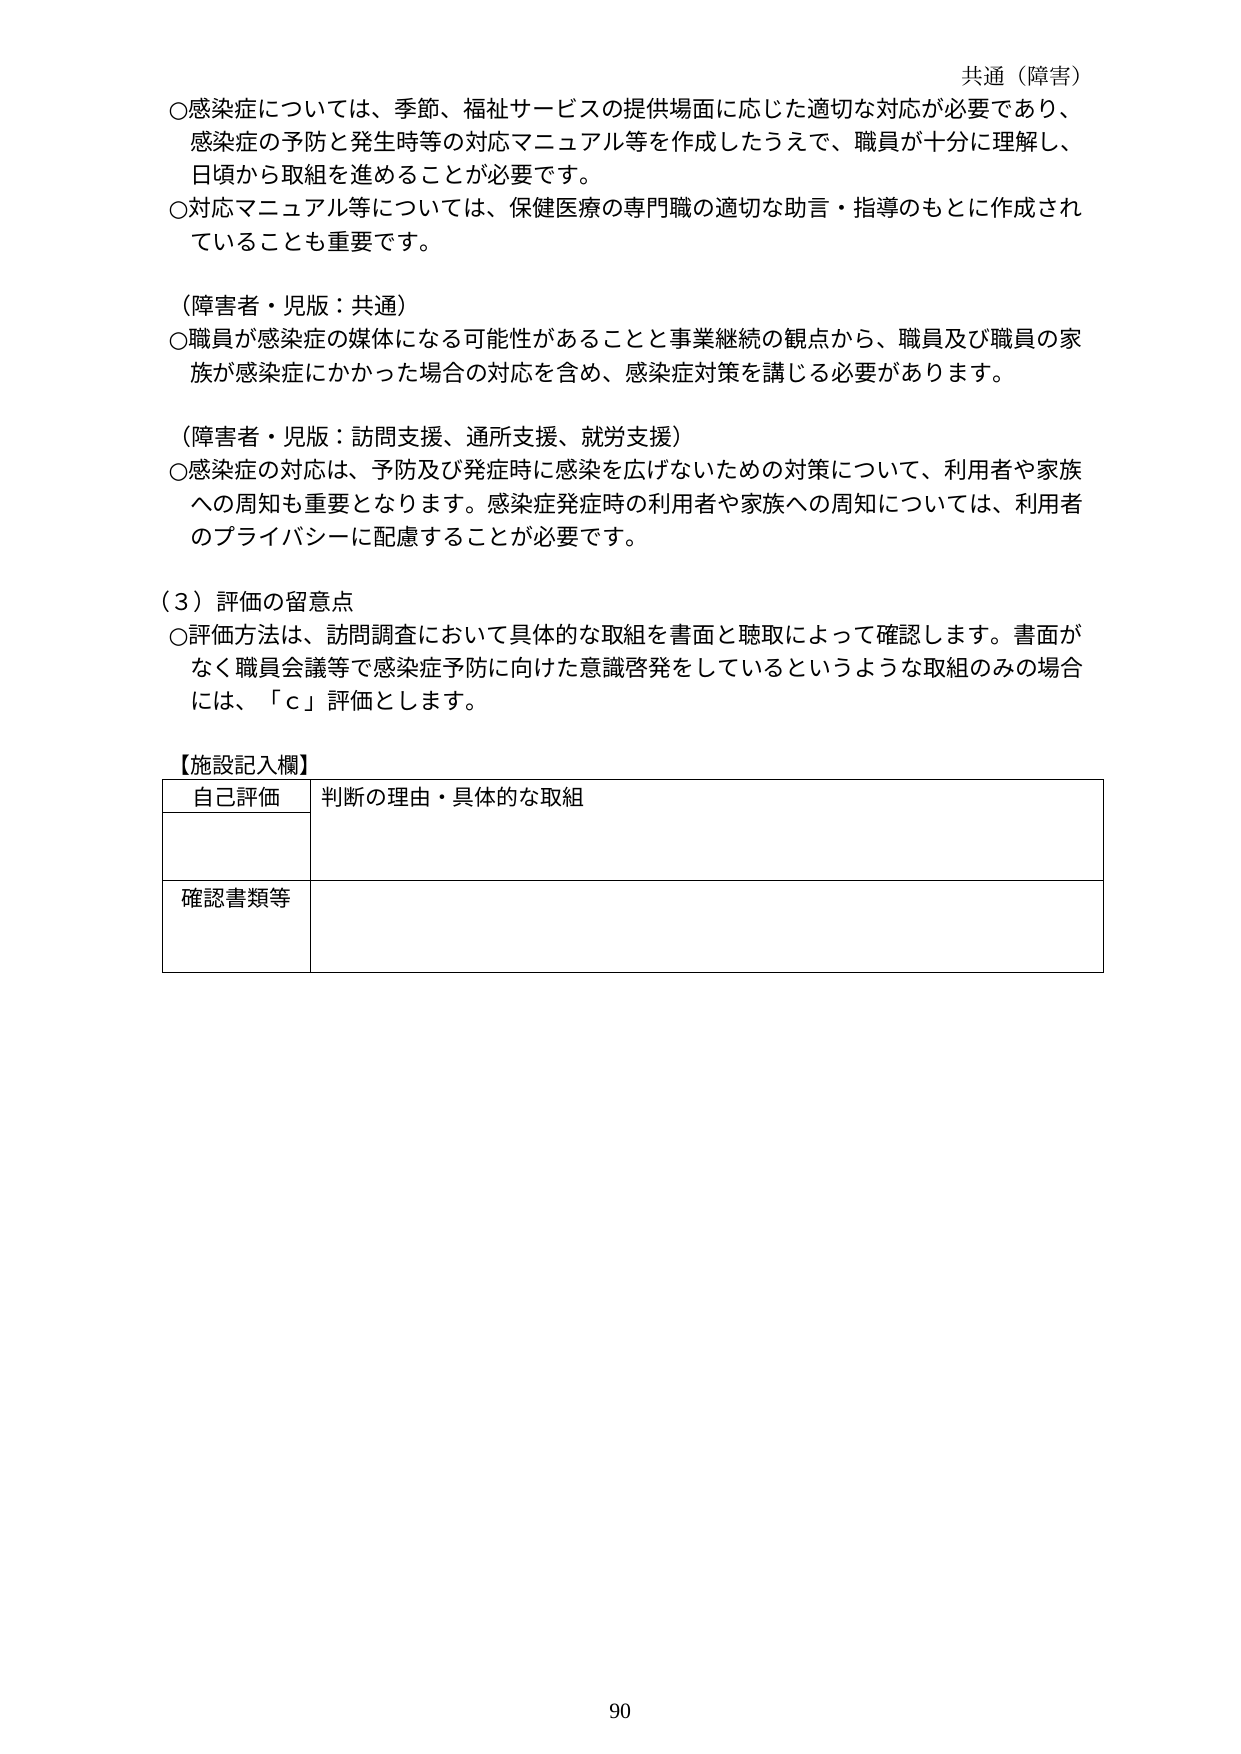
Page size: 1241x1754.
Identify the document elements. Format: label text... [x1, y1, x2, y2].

text （３）評価の留意点 [148, 583, 1092, 617]
text ○評価方法は、訪問調査において具体的な取組を書面と聴取によって確認します。書面がなく職員会議等で感染症予防に向けた意識啓発をしているというような取組のみの場合には、「ｃ」評価とします。 [168, 617, 1092, 716]
text （障害者・児版：共通） [168, 288, 1092, 321]
text （障害者・児版：訪問支援、通所支援、就労支援） [168, 419, 1092, 452]
text ○感染症については、季節、福祉サービスの提供場面に応じた適切な対応が必要であり、感染症の予防と発生時等の対応マニュアル等を作成したうえで、職員が十分に理解し、日頃から取組を進めることが必要です。 [168, 91, 1092, 190]
text ○対応マニュアル等については、保健医療の専門職の適切な助言・指導のもとに作成されていることも重要です。 [168, 190, 1092, 257]
table_cell [311, 881, 1103, 972]
table_header 自己評価 [163, 780, 310, 812]
table_header 判断の理由・具体的な取組 [311, 780, 1103, 880]
table_cell [163, 813, 310, 880]
text ○感染症の対応は、予防及び発症時に感染を広げないための対策について、利用者や家族への周知も重要となります。感染症発症時の利用者や家族への周知については、利用者のプライバシーに配慮することが必要です。 [168, 452, 1092, 552]
text ○職員が感染症の媒体になる可能性があることと事業継続の観点から、職員及び職員の家族が感染症にかかった場合の対応を含め、感染症対策を講じる必要があります。 [168, 321, 1092, 388]
table_cell 確認書類等 [163, 881, 310, 972]
text 【施設記入欄】 [148, 748, 1092, 779]
